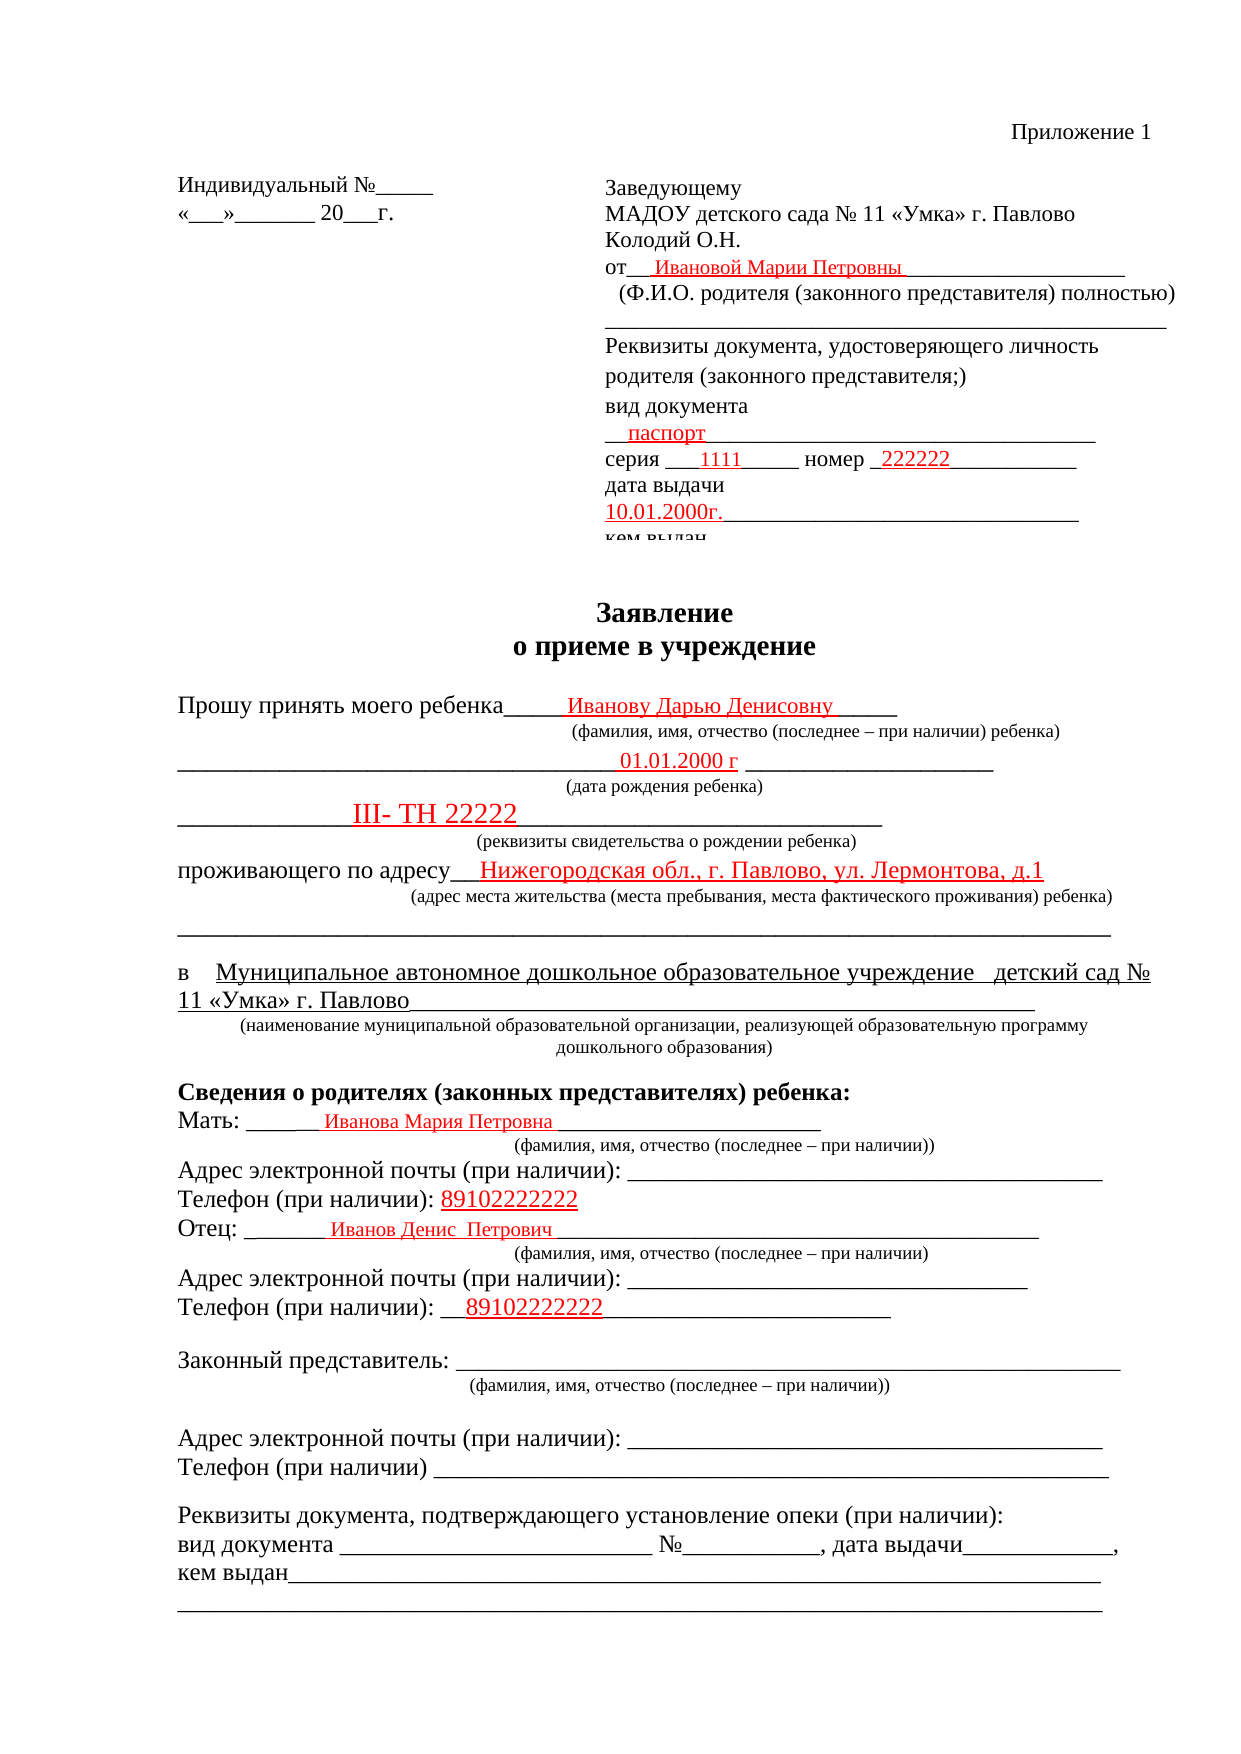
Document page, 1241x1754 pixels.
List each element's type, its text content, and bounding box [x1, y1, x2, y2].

text кем выдан_________________________________________________________________ [177, 1557, 1152, 1586]
text дошкольного образования) [162, 1036, 1167, 1057]
text __________________________________________________________________________ [177, 1586, 1152, 1615]
text вид документа _________________________ №___________, дата выдачи____________, [177, 1529, 1152, 1557]
text ______________________________ 01.01.2000 г _________________ [177, 741, 1152, 775]
text (наименование муниципальной образовательной организации, реализующей образовательную программу [162, 1014, 1167, 1036]
text Адрес электронной почты (при наличии): ________________________________ [177, 1263, 1152, 1292]
text «___»_______ 20___г. [177, 197, 590, 226]
text проживающего по адресу__Нижегородская обл., г. Павлово, ул. Лермонтова, д.1 [177, 851, 1152, 885]
text (фамилия, имя, отчество (последнее – при наличии) ребенка) [177, 719, 1152, 741]
text (дата рождения ребенка) [177, 775, 1152, 796]
text Прошу принять моего ребенка____ Иванову Дарью Денисовну ____ [177, 686, 1152, 719]
text (фамилия, имя, отчество (последнее – при наличии)) [177, 1134, 1152, 1156]
text Приложение 1 [177, 118, 1152, 144]
text Индивидуальный №_____ [177, 171, 590, 197]
text Телефон (при наличии): 89102222222 [177, 1184, 1152, 1213]
text Адрес электронной почты (при наличии): ______________________________________ [177, 1156, 1152, 1184]
text Отец: _______ Иванов Денис Петрович __________________________________________ [177, 1213, 1152, 1242]
text ____________III- TH 22222_________________________ [177, 796, 1152, 830]
text в Муниципальное автономное дошкольное образовательное учреждение детский сад № 11 «Умка» г. Павлово__________________________________________________ [177, 957, 1152, 1014]
text (фамилия, имя, отчество (последнее – при наличии)) [177, 1374, 1152, 1395]
text о приеме в учреждение [177, 628, 1152, 662]
text ________________________________________________________________ [177, 906, 1152, 940]
text Мать: ______ Иванова Мария Петровна _____________________ [177, 1105, 1152, 1134]
text Законный представитель: __________________________________________________________ [177, 1345, 1152, 1374]
text Телефон (при наличии) ______________________________________________________ [177, 1452, 1152, 1481]
text Телефон (при наличии): __89102222222_______________________ [177, 1292, 1152, 1321]
text Реквизиты документа, подтверждающего установление опеки (при наличии): [177, 1500, 1152, 1529]
text (адрес места жительства (места пребывания, места фактического проживания) ребенка) [177, 885, 1152, 906]
text (реквизиты свидетельства о рождении ребенка) [177, 830, 1152, 851]
text Заявление [177, 595, 1152, 628]
text Адрес электронной почты (при наличии): ______________________________________ [177, 1423, 1152, 1452]
text (фамилия, имя, отчество (последнее – при наличии) [177, 1242, 1152, 1263]
text Сведения о родителях (законных представителях) ребенка: [177, 1077, 1152, 1105]
